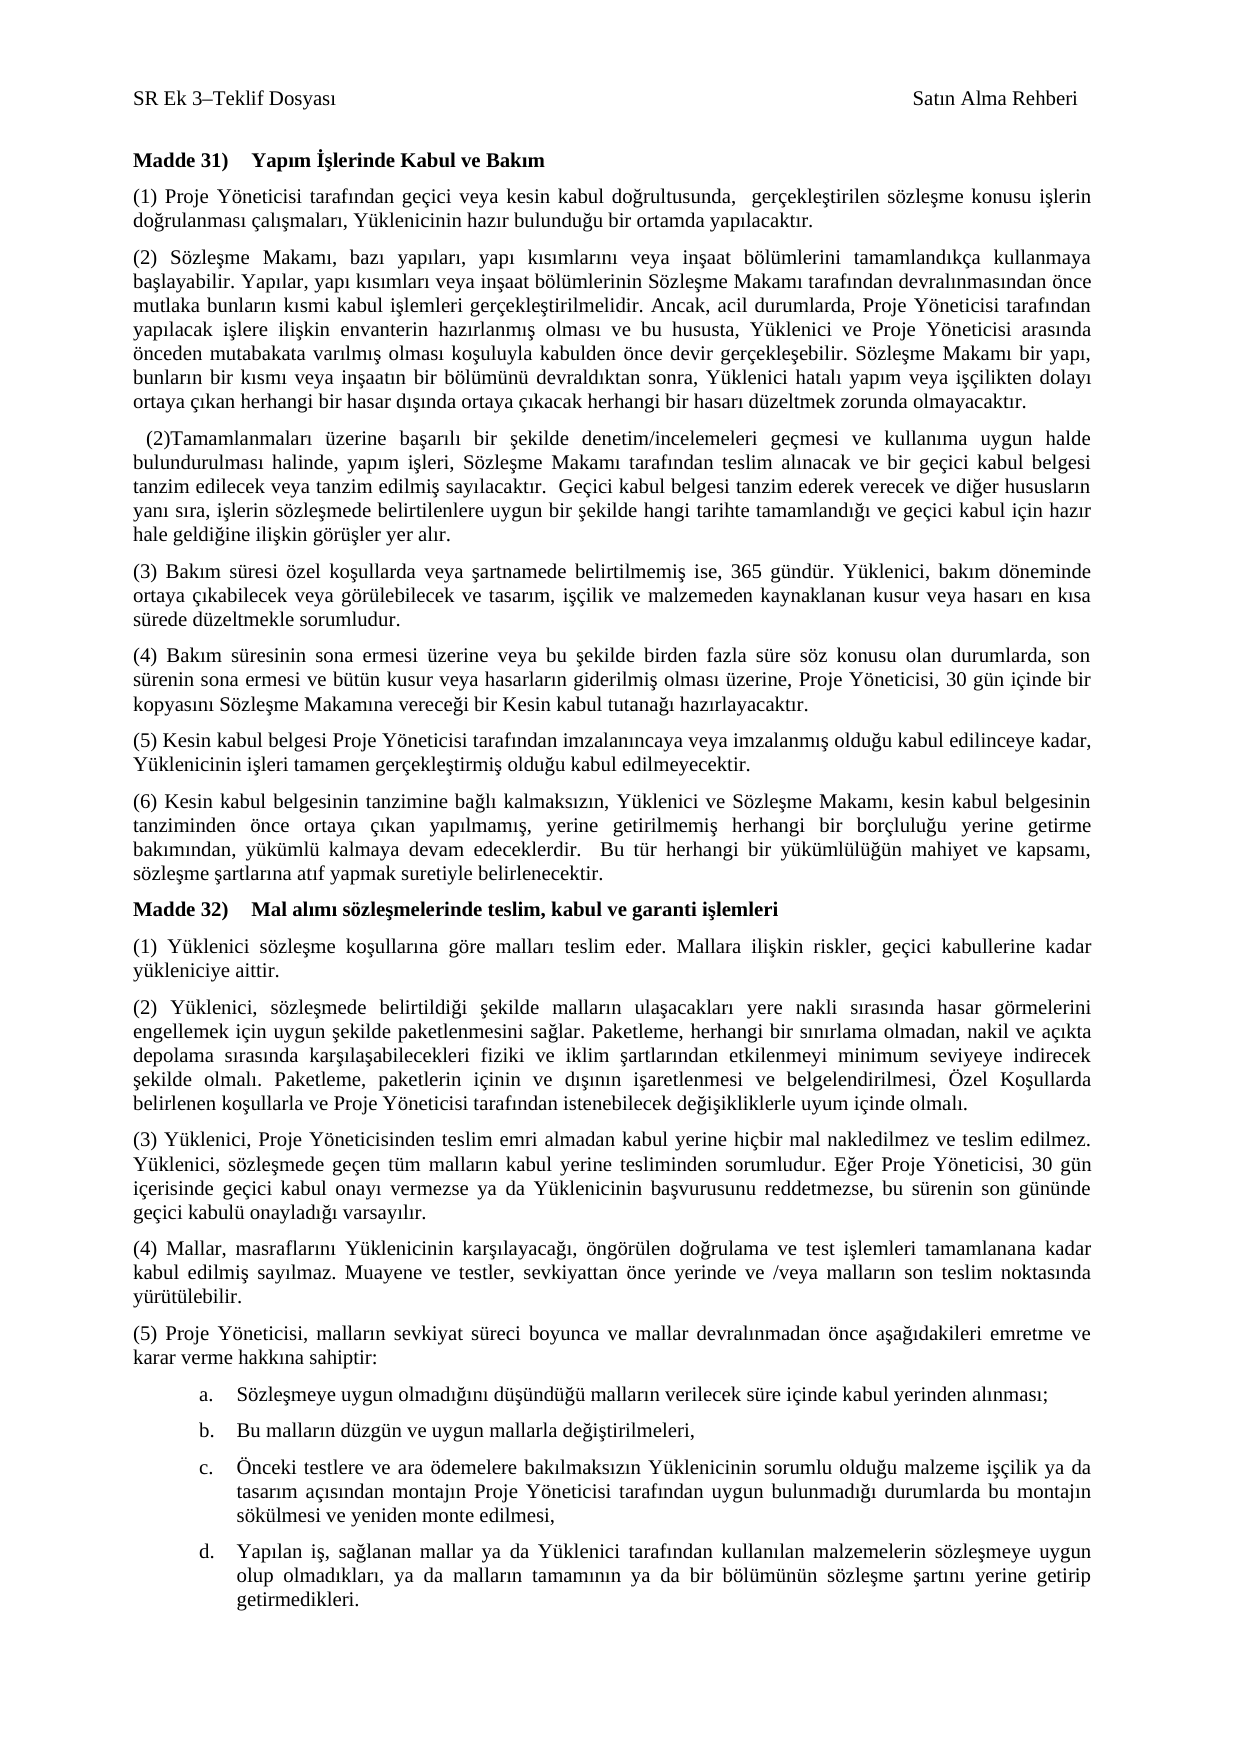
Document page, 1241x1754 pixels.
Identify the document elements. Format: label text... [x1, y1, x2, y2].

text (5) Proje Yöneticisi, malların sevkiyat süreci boyunca ve mallar devralınmadan önce aşağıdakileri emretme ve karar verme hakkına sahiptir: [133, 1321, 1093, 1369]
text (2) Sözleşme Makamı, bazı yapıları, yapı kısımlarını veya inşaat bölümlerini tamamlandıkça kullanmaya başlayabilir. Yapılar, yapı kısımları veya inşaat bölümlerinin Sözleşme Makamı tarafından devralınmasından önce mutlaka bunların kısmi kabul işlemleri gerçekleştirilmelidir. Ancak, acil durumlarda, Proje Yöneticisi tarafından yapılacak işlere ilişkin envanterin hazırlanmış olması ve bu hususta, Yüklenici ve Proje Yöneticisi arasında önceden mutabakata varılmış olması koşuluyla kabulden önce devir gerçekleşebilir. Sözleşme Makamı bir yapı, bunların bir kısmı veya inşaatın bir bölümünü devraldıktan sonra, Yüklenici hatalı yapım veya işçilikten dolayı ortaya çıkan herhangi bir hasar dışında ortaya çıkacak herhangi bir hasarı düzeltmek zorunda olmayacaktır. [133, 245, 1093, 413]
text (3) Yüklenici, Proje Yöneticisinden teslim emri almadan kabul yerine hiçbir mal nakledilmez ve teslim edilmez. Yüklenici, sözleşmede geçen tüm malların kabul yerine tesliminden sorumludur. Eğer Proje Yöneticisi, 30 gün içerisinde geçici kabul onayı vermezse ya da Yüklenicinin başvurusunu reddetmezse, bu sürenin son gününde geçici kabulü onayladığı varsayılır. [133, 1127, 1093, 1224]
text (4) Mallar, masraflarını Yüklenicinin karşılayacağı, öngörülen doğrulama ve test işlemleri tamamlanana kadar kabul edilmiş sayılmaz. Muayene ve testler, sevkiyattan önce yerinde ve /veya malların son teslim noktasında yürütülebilir. [133, 1236, 1093, 1308]
list Mal alımı sözleşmelerinde teslim, kabul ve garanti işlemleri [133, 897, 1093, 921]
list Önceki testlere ve ara ödemelere bakılmaksızın Yüklenicinin sorumlu olduğu malzeme işçilik ya da tasarım açısından montajın Proje Yöneticisi tarafından uygun bulunmadığı durumlarda bu montajın sökülmesi ve yeniden monte edilmesi, [199, 1454, 1093, 1527]
text (2) Yüklenici, sözleşmede belirtildiği şekilde malların ulaşacakları yere nakli sırasında hasar görmelerini engellemek için uygun şekilde paketlenmesini sağlar. Paketleme, herhangi bir sınırlama olmadan, nakil ve açıkta depolama sırasında karşılaşabilecekleri fiziki ve iklim şartlarından etkilenmeyi minimum seviyeye indirecek şekilde olmalı. Paketleme, paketlerin içinin ve dışının işaretlenmesi ve belgelendirilmesi, Özel Koşullarda belirlenen koşullarla ve Proje Yöneticisi tarafından istenebilecek değişikliklerle uyum içinde olmalı. [133, 994, 1093, 1115]
list Yapım İşlerinde Kabul ve Bakım [133, 148, 1093, 172]
text (1) Yüklenici sözleşme koşullarına göre malları teslim eder. Mallara ilişkin riskler, geçici kabullerine kadar yükleniciye aittir. [133, 934, 1093, 982]
list Bu malların düzgün ve uygun mallarla değiştirilmeleri, [199, 1418, 1093, 1442]
text (3) Bakım süresi özel koşullarda veya şartnamede belirtilmemiş ise, 365 gündür. Yüklenici, bakım döneminde ortaya çıkabilecek veya görülebilecek ve tasarım, işçilik ve malzemeden kaynaklanan kusur veya hasarı en kısa sürede düzeltmekle sorumludur. [133, 559, 1093, 631]
list Yapılan iş, sağlanan mallar ya da Yüklenici tarafından kullanılan malzemelerin sözleşmeye uygun olup olmadıkları, ya da malların tamamının ya da bir bölümünün sözleşme şartını yerine getirip getirmedikleri. [199, 1539, 1093, 1611]
text (4) Bakım süresinin sona ermesi üzerine veya bu şekilde birden fazla süre söz konusu olan durumlarda, son sürenin sona ermesi ve bütün kusur veya hasarların giderilmiş olması üzerine, Proje Yöneticisi, 30 gün içinde bir kopyasını Sözleşme Makamına vereceği bir Kesin kabul tutanağı hazırlayacaktır. [133, 643, 1093, 716]
text (1) Proje Yöneticisi tarafından geçici veya kesin kabul doğrultusunda, gerçekleştirilen sözleşme konusu işlerin doğrulanması çalışmaları, Yüklenicinin hazır bulunduğu bir ortamda yapılacaktır. [133, 184, 1093, 232]
text (6) Kesin kabul belgesinin tanzimine bağlı kalmaksızın, Yüklenici ve Sözleşme Makamı, kesin kabul belgesinin tanziminden önce ortaya çıkan yapılmamış, yerine getirilmemiş herhangi bir borçluluğu yerine getirme bakımından, yükümlü kalmaya devam edeceklerdir. Bu tür herhangi bir yükümlülüğün mahiyet ve kapsamı, sözleşme şartlarına atıf yapmak suretiyle belirlenecektir. [133, 789, 1093, 885]
text (2)Tamamlanmaları üzerine başarılı bir şekilde denetim/incelemeleri geçmesi ve kullanıma uygun halde bulundurulması halinde, yapım işleri, Sözleşme Makamı tarafından teslim alınacak ve bir geçici kabul belgesi tanzim edilecek veya tanzim edilmiş sayılacaktır. Geçici kabul belgesi tanzim ederek verecek ve diğer hususların yanı sıra, işlerin sözleşmede belirtilenlere uygun bir şekilde hangi tarihte tamamlandığı ve geçici kabul için hazır hale geldiğine ilişkin görüşler yer alır. [133, 426, 1093, 546]
list Sözleşmeye uygun olmadığını düşündüğü malların verilecek süre içinde kabul yerinden alınması; [199, 1381, 1093, 1406]
text (5) Kesin kabul belgesi Proje Yöneticisi tarafından imzalanıncaya veya imzalanmış olduğu kabul edilinceye kadar, Yüklenicinin işleri tamamen gerçekleştirmiş olduğu kabul edilmeyecektir. [133, 728, 1093, 776]
